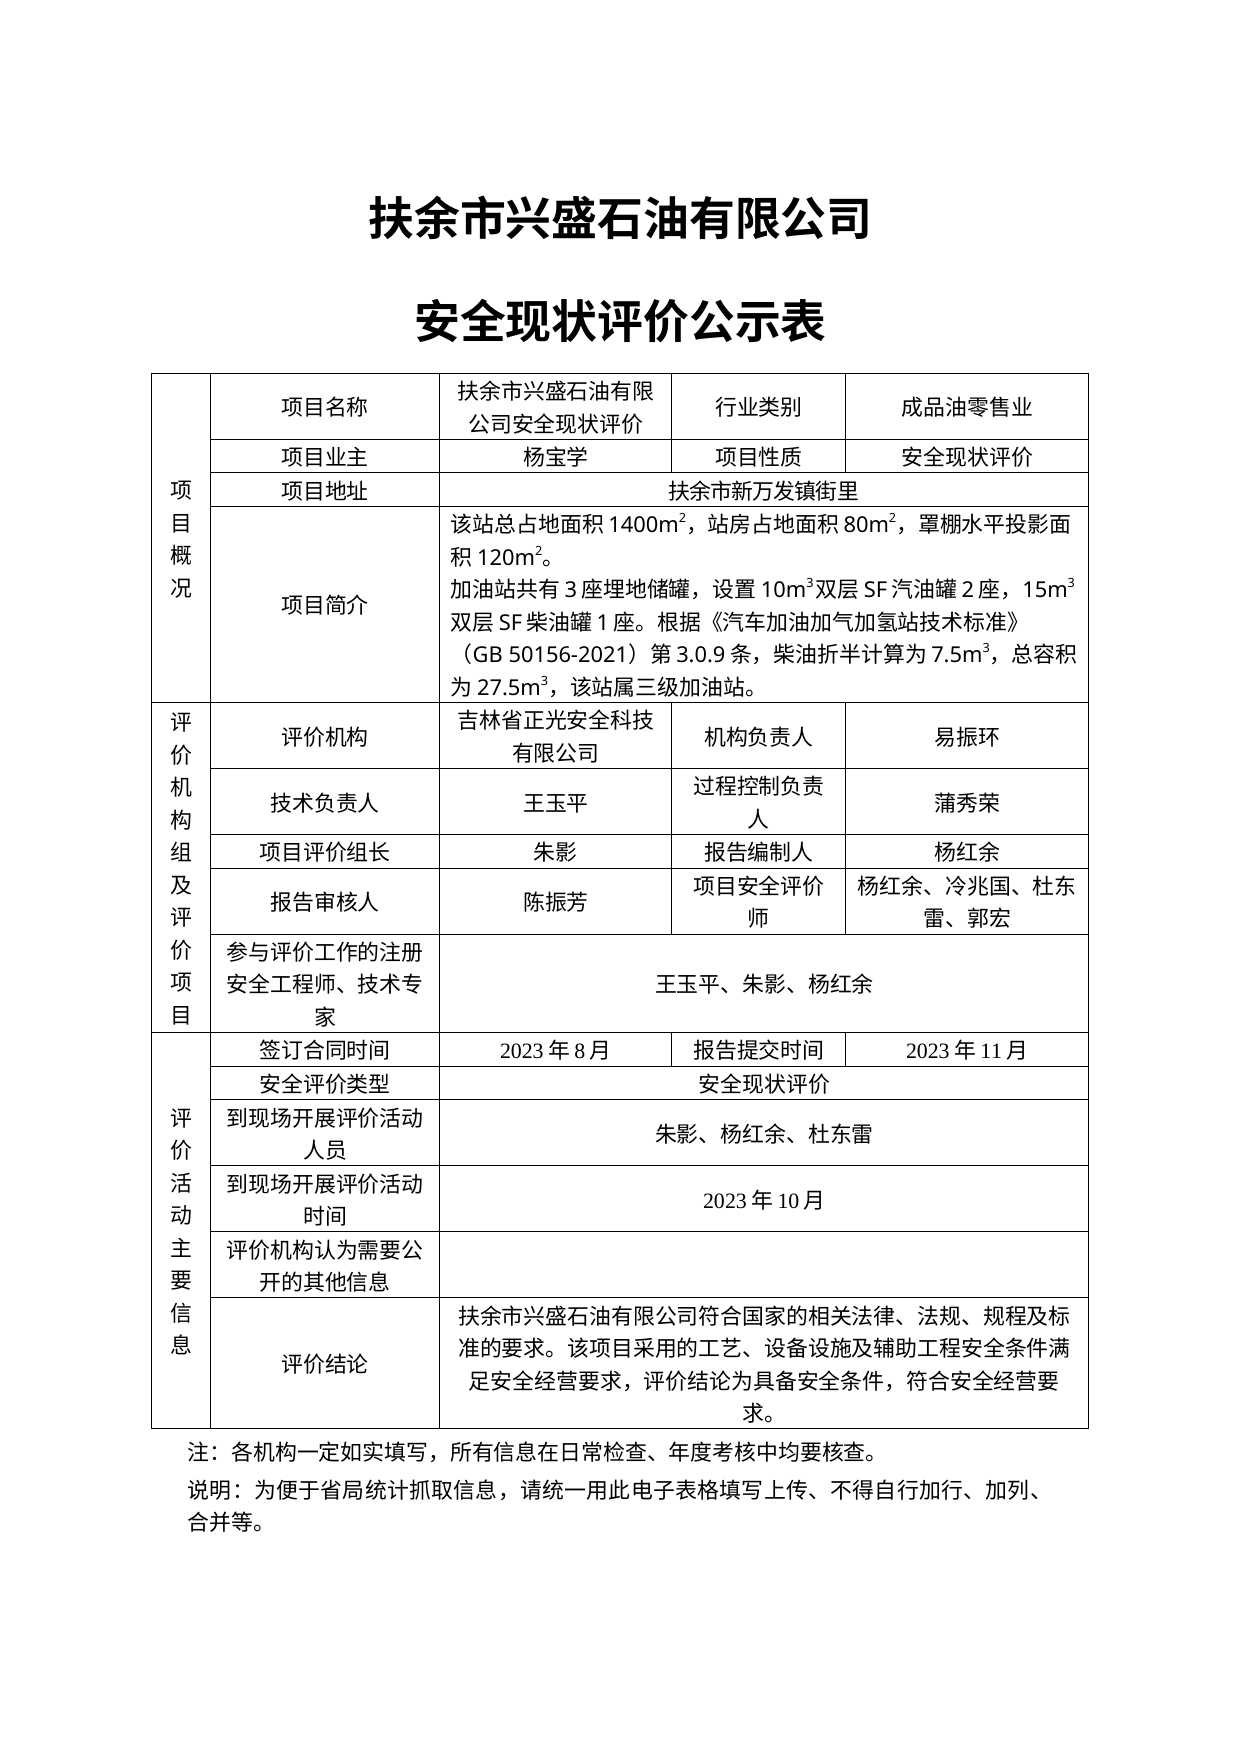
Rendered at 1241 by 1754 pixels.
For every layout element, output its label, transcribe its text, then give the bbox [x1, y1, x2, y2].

table_cell 机构负责人 [672, 703, 845, 768]
table_cell 报告提交时间 [672, 1033, 845, 1066]
text 注：各机构一定如实填写，所有信息在日常检查、年度考核中均要核查。 [187, 1434, 1053, 1467]
table_header 项目概况 [152, 374, 210, 702]
table_cell 评价活动主要信息 [152, 1033, 210, 1428]
table_cell 易振环 [846, 703, 1088, 768]
text 扶余市兴盛石油有限公司 [187, 167, 1053, 265]
table_cell 项目简介 [211, 507, 439, 702]
table_cell 参与评价工作的注册安全工程师、技术专家 [211, 935, 439, 1032]
table_cell 到现场开展评价活动人员 [211, 1100, 439, 1165]
table_cell 2023年11月 [846, 1033, 1088, 1066]
table_cell 安全评价类型 [211, 1067, 439, 1099]
table_cell 报告审核人 [211, 869, 439, 933]
table_cell 项目业主 [211, 440, 439, 472]
table_cell 该站总占地面积1400m2，站房占地面积80m2，罩棚水平投影面积120m2。 加油站共有3座埋地储罐，设置10m3双层SF汽油罐2座，15m3双层SF柴油罐1座。根据《汽车加油加气加氢站技术标准》（GB 50156-2021）第3.0.9条，柴油折半计算为7.5m3，总容积为27.5m3，该站属三级加油站。 [440, 507, 1088, 702]
table_cell 技术负责人 [211, 769, 439, 834]
table_cell [440, 1232, 1088, 1297]
table_cell 蒲秀荣 [846, 769, 1088, 834]
table_cell 扶余市新万发镇街里 [440, 473, 1088, 506]
table_cell 到现场开展评价活动时间 [211, 1166, 439, 1231]
table_cell 朱影、杨红余、杜东雷 [440, 1100, 1088, 1165]
table_cell 朱影 [440, 835, 671, 867]
table_header 扶余市兴盛石油有限公司安全现状评价 [440, 374, 671, 439]
table_cell 项目评价组长 [211, 835, 439, 867]
table_cell 签订合同时间 [211, 1033, 439, 1066]
table_cell 扶余市兴盛石油有限公司符合国家的相关法律、法规、规程及标准的要求。该项目采用的工艺、设备设施及辅助工程安全条件满足安全经营要求，评价结论为具备安全条件，符合安全经营要求。 [440, 1298, 1088, 1428]
table_cell 安全现状评价 [440, 1067, 1088, 1099]
table_cell 吉林省正光安全科技有限公司 [440, 703, 671, 768]
table_cell 评价机构认为需要公开的其他信息 [211, 1232, 439, 1297]
table_cell 过程控制负责人 [672, 769, 845, 834]
table_cell 王玉平、朱影、杨红余 [440, 935, 1088, 1032]
table_cell 项目性质 [672, 440, 845, 472]
table_cell 评价结论 [211, 1298, 439, 1428]
table_cell 杨红余、冷兆国、杜东雷、郭宏 [846, 869, 1088, 933]
text 说明：为便于省局统计抓取信息，请统一用此电子表格填写上传、不得自行加行、加列、合并等。 [187, 1472, 1053, 1537]
table_cell 安全现状评价 [846, 440, 1088, 472]
table_cell 王玉平 [440, 769, 671, 834]
table_cell 杨宝学 [440, 440, 671, 472]
table_cell 2023年10月 [440, 1166, 1088, 1231]
table_cell 陈振芳 [440, 869, 671, 933]
table_header 行业类别 [672, 374, 845, 439]
table_header 成品油零售业 [846, 374, 1088, 439]
table_header 项目名称 [211, 374, 439, 439]
table_cell 评价机构组及评价项目 [152, 703, 210, 1032]
table_cell 杨红余 [846, 835, 1088, 867]
table_cell 项目安全评价师 [672, 869, 845, 933]
table_cell 项目地址 [211, 473, 439, 506]
table_cell 2023年8月 [440, 1033, 671, 1066]
table_cell 评价机构 [211, 703, 439, 768]
text 安全现状评价公示表 [187, 270, 1053, 367]
table_cell 报告编制人 [672, 835, 845, 867]
